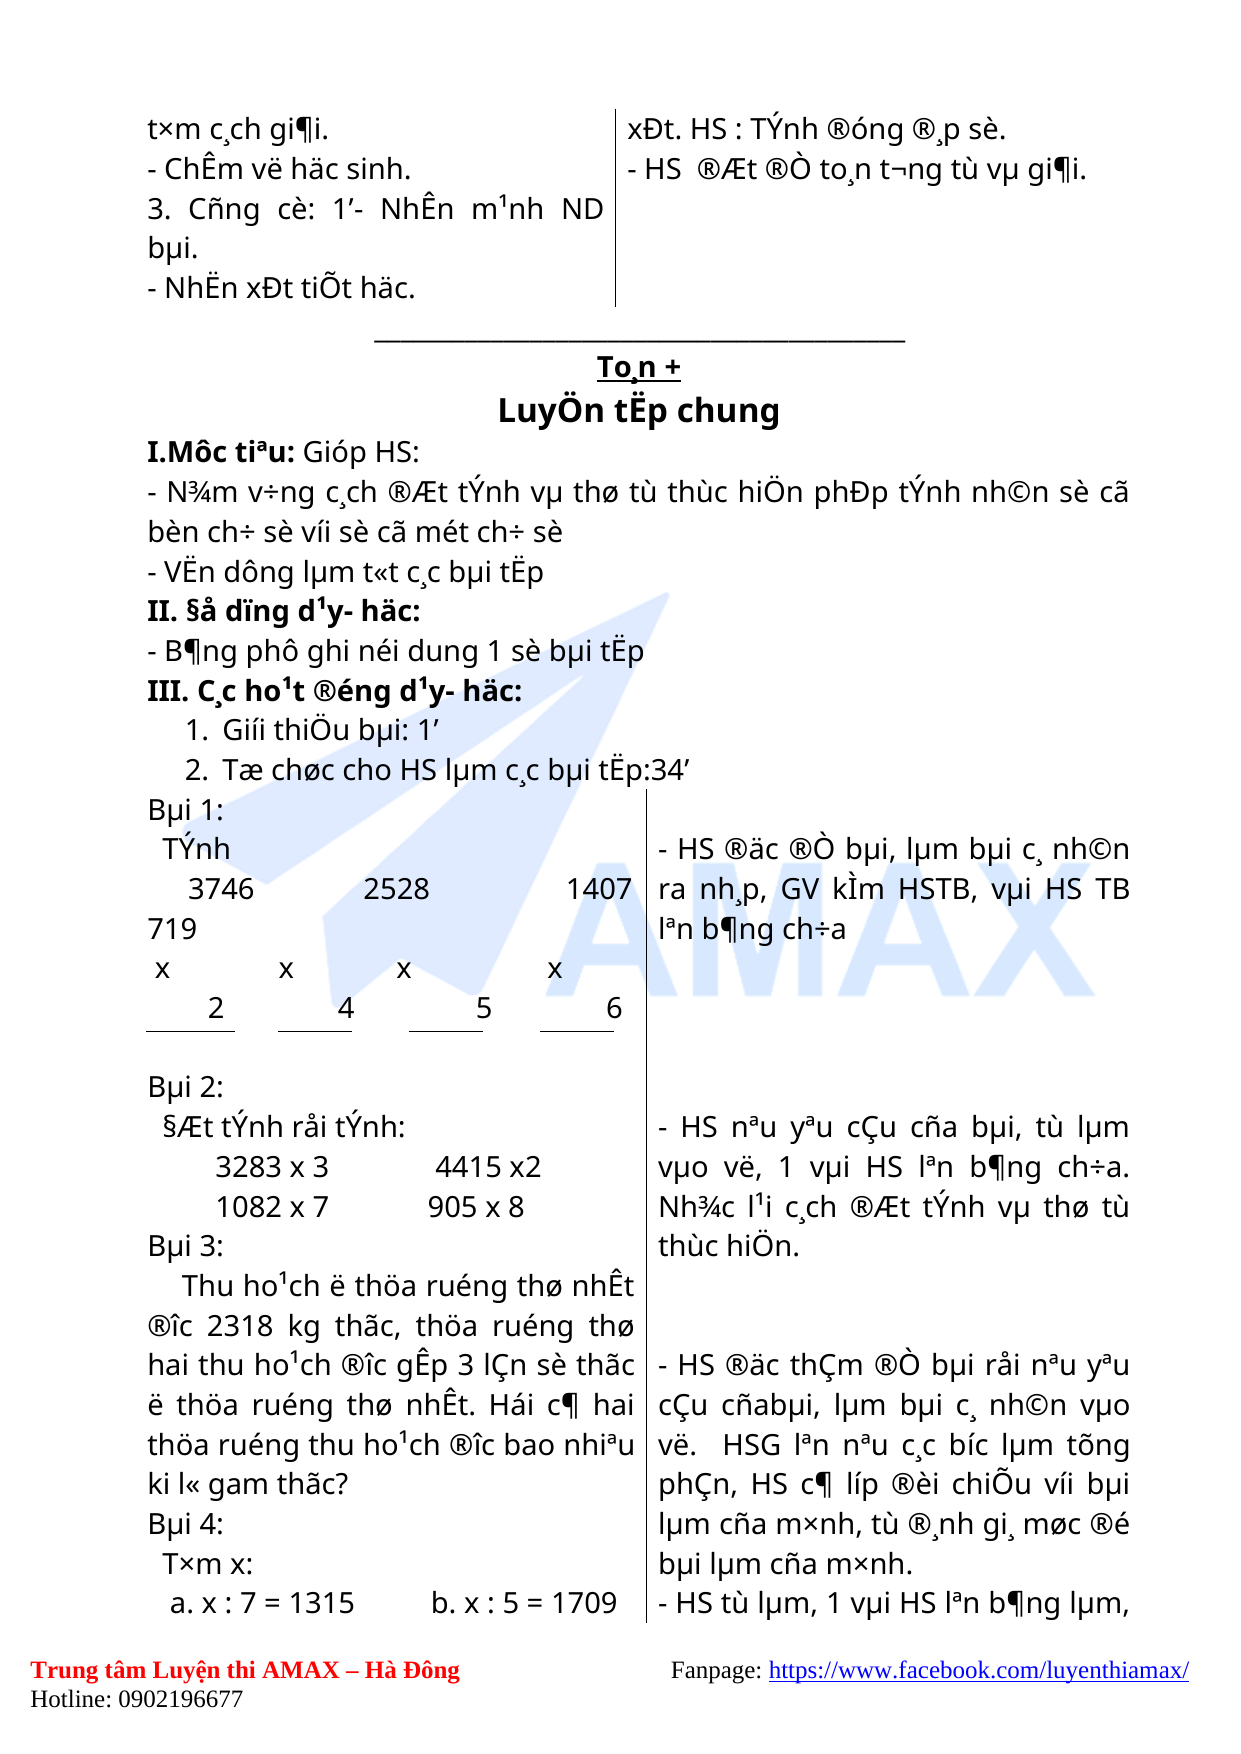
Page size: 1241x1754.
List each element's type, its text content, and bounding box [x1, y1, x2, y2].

text - N¾m v÷ng c¸ch ®Æt tÝnh vµ thø tù thùc hiÖn phÐp tÝnh nh©n sè cã bèn ch÷ sè víi sè cã mét ch÷ sè [147, 471, 1131, 551]
text _________________________________________ [147, 307, 1131, 347]
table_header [616, 109, 1159, 307]
text II. §å dïng d¹y- häc: [147, 591, 1131, 630]
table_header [136, 109, 615, 307]
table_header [647, 789, 1142, 1622]
list Giíi thiÖu bµi: 1’ [184, 709, 1131, 749]
list Tæ chøc cho HS lµm c¸c bµi tËp:34’ [184, 749, 1131, 789]
text To¸n + [147, 347, 1131, 386]
text I.Môc tiªu: Gióp HS: [147, 432, 1131, 471]
text III. C¸c ho¹t ®éng d¹y- häc: [147, 670, 1131, 709]
text - VËn dông lµm t«t c¸c bµi tËp [147, 551, 1131, 591]
text LuyÖn tËp chung [147, 386, 1131, 432]
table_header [136, 789, 646, 1622]
text - B¶ng phô ghi néi dung 1 sè bµi tËp [147, 630, 1131, 670]
